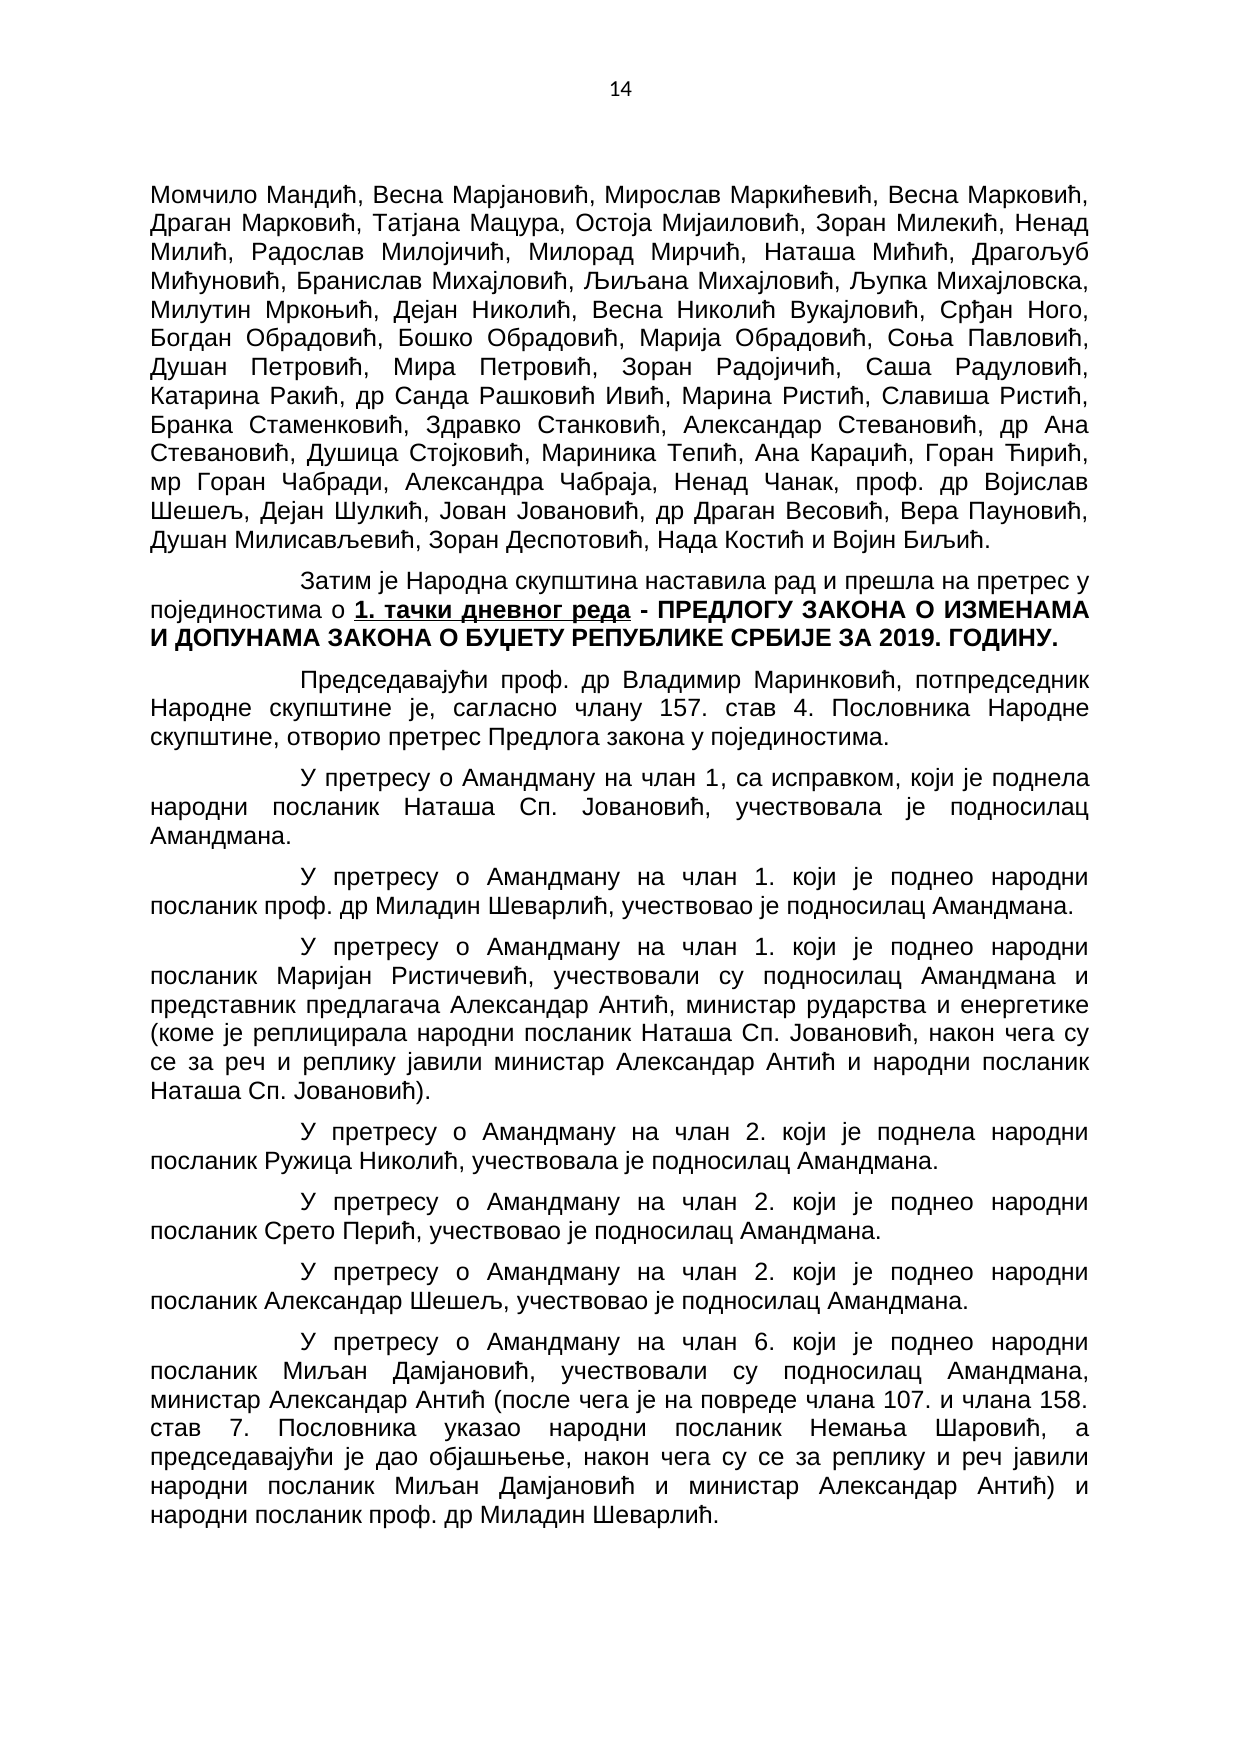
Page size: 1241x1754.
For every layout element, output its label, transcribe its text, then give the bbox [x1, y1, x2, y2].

text У претресу о Амандману на члан 1. који је поднео народни посланик проф. др Миладин Шеварлић, учествовао је подносилац Амандмана. [150, 862, 1090, 919]
text Председавајући проф. др Владимир Маринковић, потпредседник Народне скупштине је, сагласно члану 157. став 4. Пословника Народне скупштине, oтворио претрес Предлога закона у појединостима. [150, 664, 1090, 751]
text У претресу о Амандману на члан 2. који је поднео народни посланик Александар Шешељ, учествовао је подносилац Амандмана. [150, 1257, 1090, 1314]
text У претресу о Амандману на члан 2. који је поднео народни посланик Срето Перић, учествовао је подносилац Амандмана. [150, 1187, 1090, 1244]
text У претресу о Амандману на члан 2. који је поднела народни посланик Ружица Николић, учествовала је подносилац Амандмана. [150, 1117, 1090, 1174]
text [150, 179, 1090, 553]
text У претресу о Амандману на члан 1, са исправком, који је поднела народни посланик Наташа Сп. Јовановић, учествовала је подносилац Амандмана. [150, 763, 1090, 849]
text Затим је Народна скупштина наставила рад и прешла на претрес у појединостима о 1. тачки дневног реда - ПРЕДЛОГУ ЗАКОНА О ИЗМЕНАМА И ДОПУНАМА ЗАКОНА О БУЏЕТУ РЕПУБЛИКЕ СРБИЈЕ ЗА 2019. ГОДИНУ. [150, 566, 1090, 652]
text У претресу о Амандману на члан 6. који је поднео народни посланик Миљан Дамјановић, учествовали су подносилац Амандмана, министар Александар Антић (после чега је на повреде члана 107. и члана 158. став 7. Пословника указао народни посланик Немања Шаровић, а председавајући је дао објашњење, након чега су се за реплику и реч јавили народни посланик Миљан Дамјановић и министар Александар Антић) и народни посланик проф. др Миладин Шеварлић. [150, 1327, 1090, 1528]
text У претресу о Амандману на члан 1. који је поднео народни посланик Маријан Ристичевић, учествовали су подносилац Амандмана и представник предлагача Александар Антић, министар рударства и енергетике (коме је реплицирала народни посланик Наташа Сп. Јовановић, након чега су се за реч и реплику јавили министар Александар Антић и народни посланик Наташа Сп. Јовановић). [150, 932, 1090, 1104]
